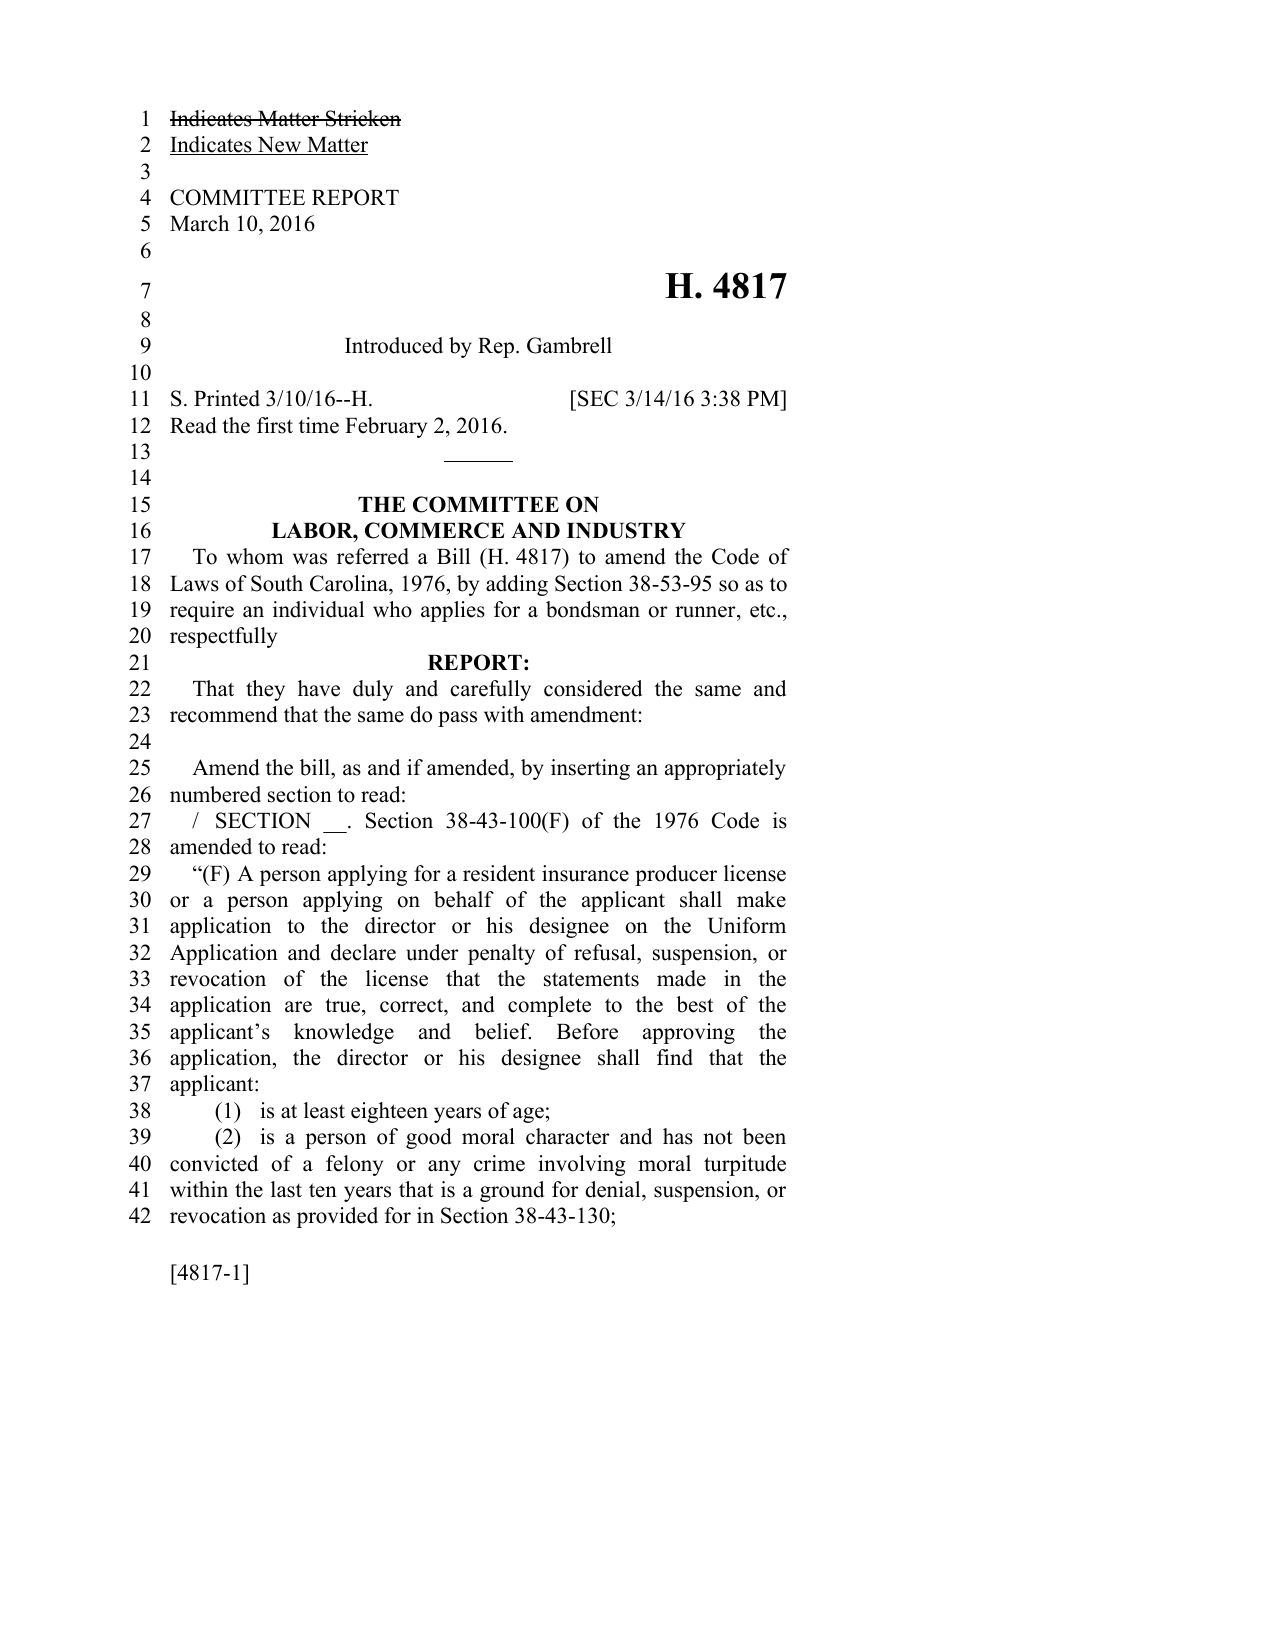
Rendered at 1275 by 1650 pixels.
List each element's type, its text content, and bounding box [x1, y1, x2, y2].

text / SECTION __. Section 38-43-100(F) of the 1976 Code is amended to read: [169, 807, 787, 860]
text Indicates Matter Stricken [169, 105, 787, 131]
text “(F) A person applying for a resident insurance producer license or a person applying on behalf of the applicant shall make application to the director or his designee on the Uniform Application and declare under penalty of refusal, suspension, or revocation of the license that the statements made in the application are true, correct, and complete to the best of the applicant’s knowledge and belief. Before approving the application, the director or his designee shall find that the applicant: [169, 860, 787, 1097]
text (2) is a person of good moral character and has not been convicted of a felony or any crime involving moral turpitude within the last ten years that is a ground for denial, suspension, or revocation as provided for in Section 38-43-130; [169, 1123, 787, 1229]
text REPORT: [169, 649, 787, 675]
text To whom was referred a Bill (H. 4817) to amend the Code of Laws of South Carolina, 1976, by adding Section 38-53-95 so as to require an individual who applies for a bondsman or runner, etc., respectfully [169, 543, 787, 649]
text THE COMMITTEE ON [169, 491, 787, 517]
text COMMITTEE REPORT [169, 184, 787, 210]
text March 10, 2016 [169, 210, 787, 237]
text Read the first time February 2, 2016. [169, 412, 787, 438]
text H. 4817 [169, 263, 787, 306]
text Amend the bill, as and if amended, by inserting an appropriately numbered section to read: [169, 754, 787, 807]
text Introduced by Rep. Gambrell [169, 333, 787, 359]
text Indicates New Matter [169, 131, 787, 158]
text That they have duly and carefully considered the same and recommend that the same do pass with amendment: [169, 675, 787, 728]
text LABOR, COMMERCE AND INDUSTRY [169, 517, 787, 543]
text (1) is at least eighteen years of age; [169, 1097, 787, 1123]
text S. Printed 3/10/16--H. [SEC 3/14/16 3:38 PM] [169, 385, 787, 412]
